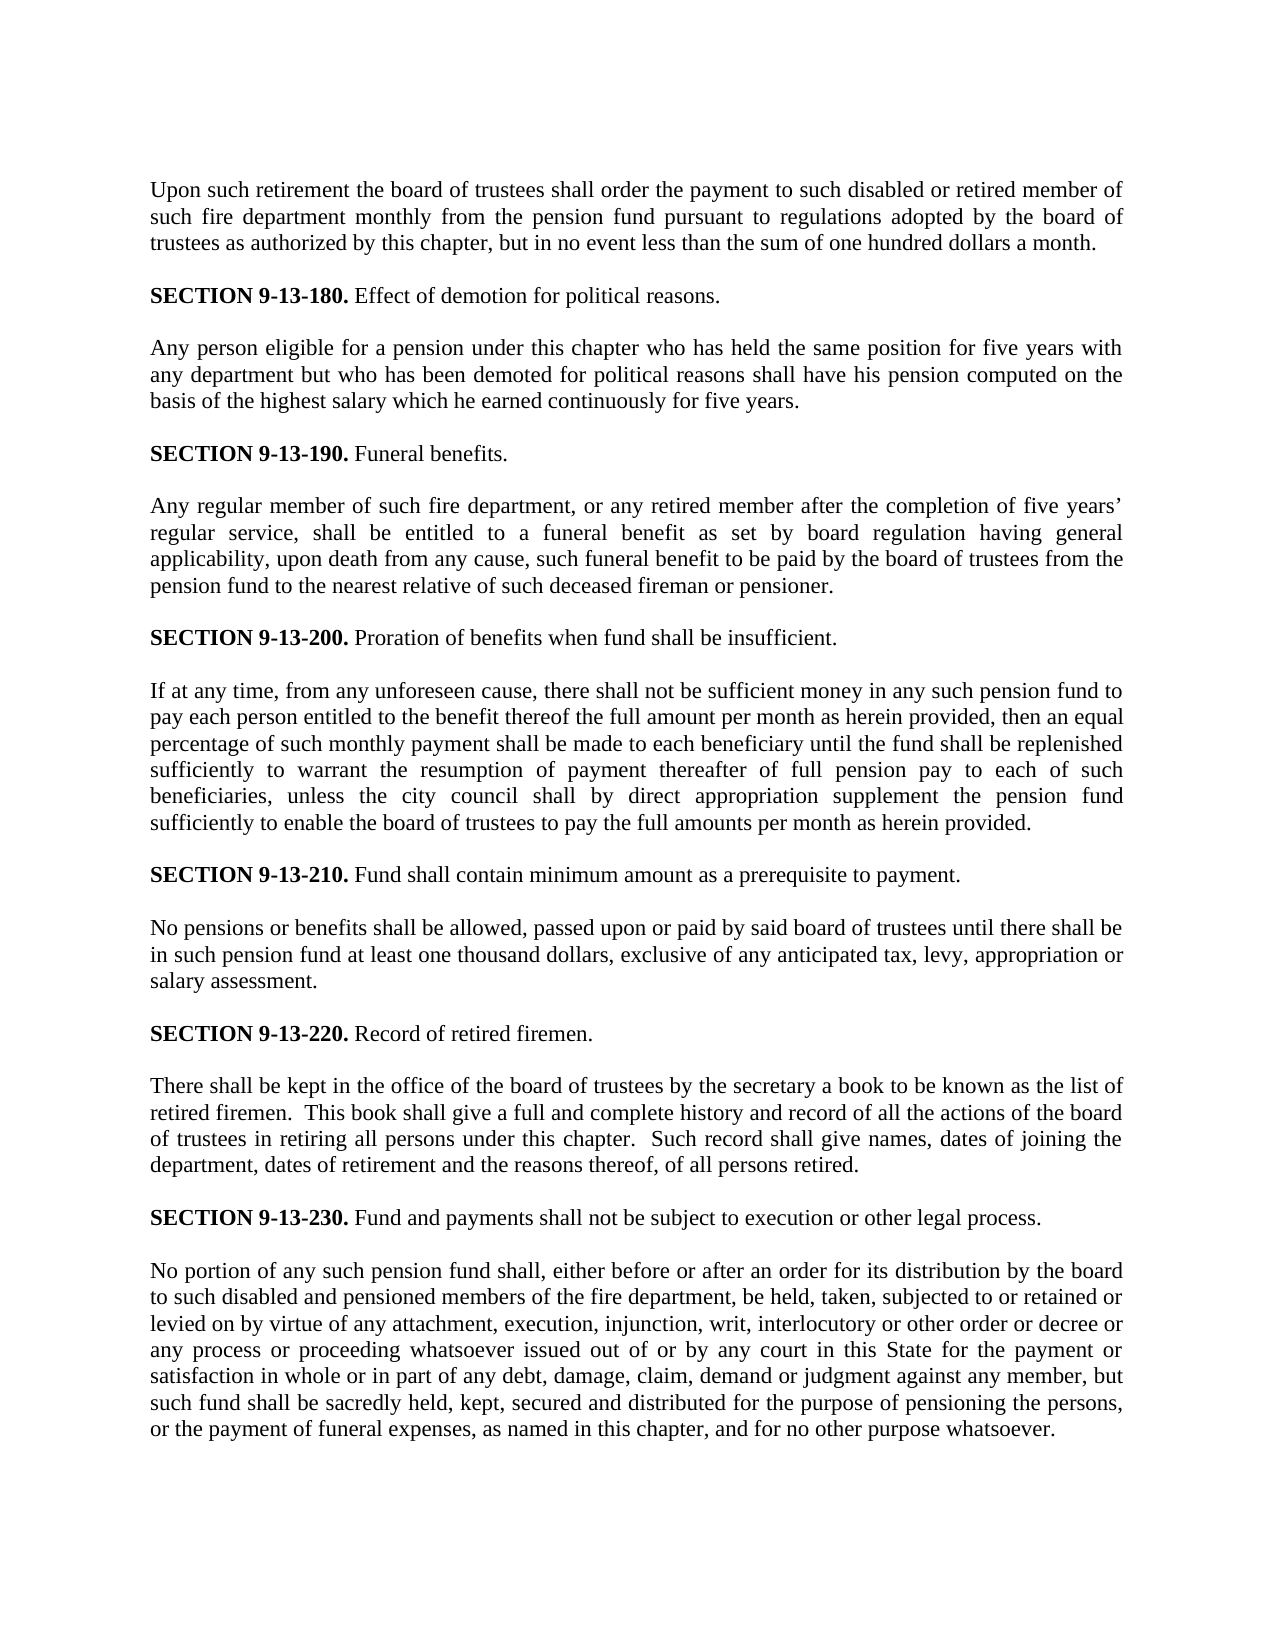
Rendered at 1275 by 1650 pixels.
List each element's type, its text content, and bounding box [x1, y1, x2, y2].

text If at any time, from any unforeseen cause, there shall not be sufficient money in any such pension fund to pay each person entitled to the benefit thereof the full amount per month as herein provided, then an equal percentage of such monthly payment shall be made to each beneficiary until the fund shall be replenished sufficiently to warrant the resumption of payment thereafter of full pension pay to each of such beneficiaries, unless the city council shall by direct appropriation supplement the pension fund sufficiently to enable the board of trustees to pay the full amounts per month as herein provided. [150, 677, 1125, 835]
text Upon such retirement the board of trustees shall order the payment to such disabled or retired member of such fire department monthly from the pension fund pursuant to regulations adopted by the board of trustees as authorized by this chapter, but in no event less than the sum of one hundred dollars a month. [150, 176, 1125, 255]
text There shall be kept in the office of the board of trustees by the secretary a book to be known as the list of retired firemen. This book shall give a full and complete history and record of all the actions of the board of trustees in retiring all persons under this chapter. Such record shall give names, dates of joining the department, dates of retirement and the reasons thereof, of all persons retired. [150, 1072, 1125, 1178]
text SECTION 9-13-190. Funeral benefits. [150, 440, 1125, 466]
text SECTION 9-13-210. Fund shall contain minimum amount as a prerequisite to payment. [150, 862, 1125, 888]
text Any regular member of such fire department, or any retired member after the completion of five years’ regular service, shall be entitled to a funeral benefit as set by board regulation having general applicability, upon death from any cause, such funeral benefit to be paid by the board of trustees from the pension fund to the nearest relative of such deceased fireman or pensioner. [150, 493, 1125, 598]
text Any person eligible for a pension under this chapter who has held the same position for five years with any department but who has been demoted for political reasons shall have his pension computed on the basis of the highest salary which he earned continuously for five years. [150, 334, 1125, 413]
text SECTION 9-13-230. Fund and payments shall not be subject to execution or other legal process. [150, 1204, 1125, 1231]
text No portion of any such pension fund shall, either before or after an order for its distribution by the board to such disabled and pensioned members of the fire department, be held, taken, subjected to or retained or levied on by virtue of any attachment, execution, injunction, writ, interlocutory or other order or decree or any process or proceeding whatsoever issued out of or by any court in this State for the payment or satisfaction in whole or in part of any debt, damage, claim, demand or judgment against any member, but such fund shall be sacredly held, kept, secured and distributed for the purpose of pensioning the persons, or the payment of funeral expenses, as named in this chapter, and for no other purpose whatsoever. [150, 1257, 1125, 1441]
text SECTION 9-13-200. Proration of benefits when fund shall be insufficient. [150, 624, 1125, 651]
text SECTION 9-13-180. Effect of demotion for political reasons. [150, 282, 1125, 308]
text No pensions or benefits shall be allowed, passed upon or paid by said board of trustees until there shall be in such pension fund at least one thousand dollars, exclusive of any anticipated tax, levy, appropriation or salary assessment. [150, 914, 1125, 993]
text SECTION 9-13-220. Record of retired firemen. [150, 1020, 1125, 1046]
